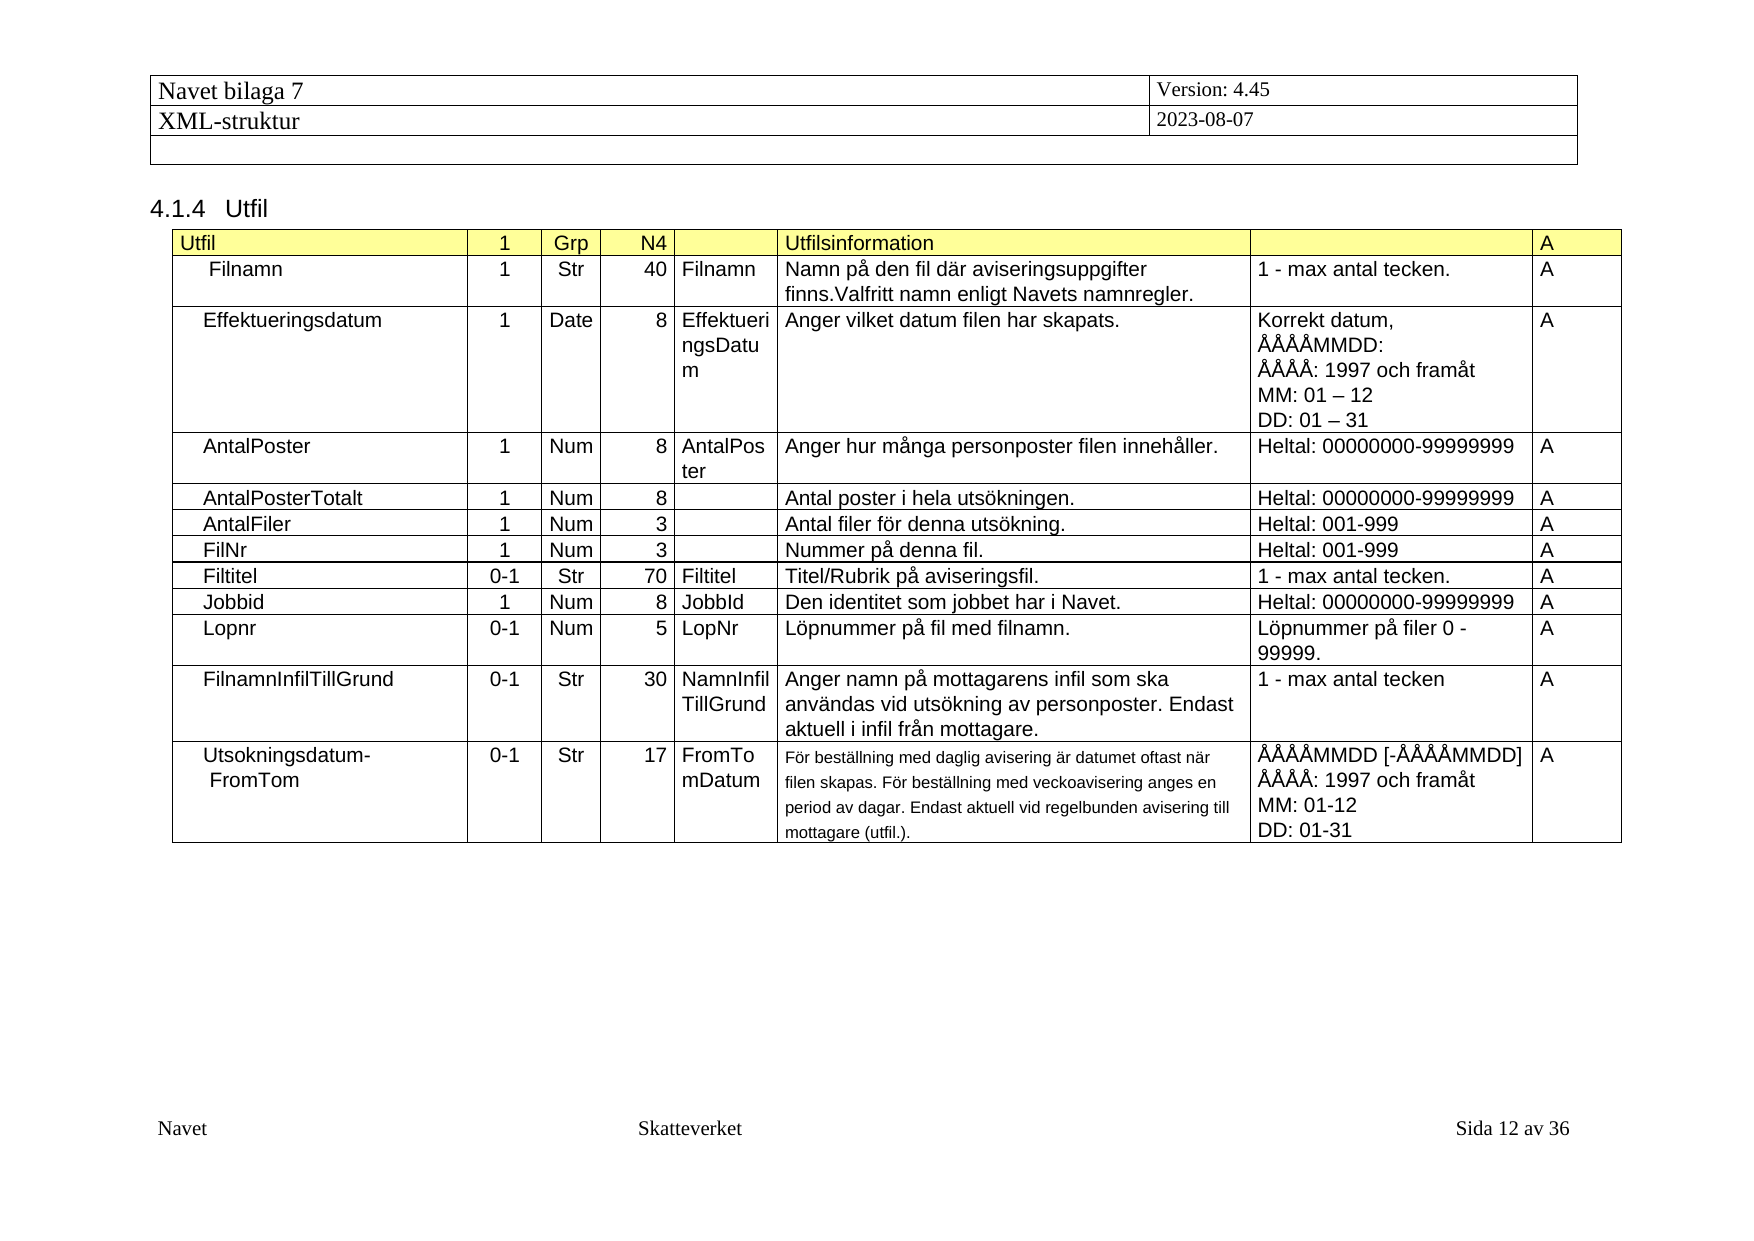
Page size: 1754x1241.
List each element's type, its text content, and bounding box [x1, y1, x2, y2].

table_cell 1 [468, 256, 541, 306]
table_cell För beställning med daglig avisering är datumet oftast när filen skapas. För beställning med veckoavisering anges en period av dagar. Endast aktuell vid regelbunden avisering till mottagare (utfil.). [778, 742, 1250, 842]
table_header [1251, 230, 1532, 255]
table_header Utfil [173, 230, 467, 255]
table_cell Antal filer för denna utsökning. [778, 510, 1250, 535]
table_cell 1 [468, 484, 541, 509]
table_cell Utsokningsdatum- FromTom [173, 742, 467, 842]
table_cell Antal poster i hela utsökningen. [778, 484, 1250, 509]
table_cell 30 [601, 666, 674, 741]
table_cell 0-1 [468, 563, 541, 587]
table_cell 17 [601, 742, 674, 842]
table_cell A [1533, 256, 1621, 306]
table_cell A [1533, 615, 1621, 664]
table_cell Nummer på denna fil. [778, 536, 1250, 561]
table_cell [675, 510, 777, 535]
table_cell 40 [601, 256, 674, 306]
table_cell 1 [468, 536, 541, 561]
table_cell Heltal: 001-999 [1251, 510, 1532, 535]
table_header Grp [542, 230, 600, 255]
table_cell FilNr [173, 536, 467, 561]
table_cell 1 [468, 510, 541, 535]
table_cell 0-1 [468, 742, 541, 842]
table_cell 1 - max antal tecken [1251, 666, 1532, 741]
table_header Utfilsinformation [778, 230, 1250, 255]
table_cell Num [542, 589, 600, 613]
table_cell 0-1 [468, 666, 541, 741]
table_cell Filnamn [173, 256, 467, 306]
table_cell Löpnummer på fil med filnamn. [778, 615, 1250, 664]
table_cell [675, 484, 777, 509]
table_cell Löpnummer på filer 0 - 99999. [1251, 615, 1532, 664]
table_cell 5 [601, 615, 674, 664]
table_cell Namn på den fil där aviseringsuppgifter finns.Valfritt namn enligt Navets namnregler. [778, 256, 1250, 306]
table_cell Str [542, 256, 600, 306]
table_cell Lopnr [173, 615, 467, 664]
table_cell Anger hur många personposter filen innehåller. [778, 433, 1250, 483]
table_cell Korrekt datum, ÅÅÅÅMMDD: ÅÅÅÅ: 1997 och framåt MM: 01 – 12 DD: 01 – 31 [1251, 307, 1532, 432]
table_header [675, 230, 777, 255]
table_cell AntalPoster [173, 433, 467, 483]
table_cell 1 [468, 433, 541, 483]
table_cell JobbId [675, 589, 777, 613]
table_cell AntalFiler [173, 510, 467, 535]
table_cell FromTomDatum [675, 742, 777, 842]
table_cell Str [542, 742, 600, 842]
table_cell Str [542, 666, 600, 741]
table_cell Num [542, 484, 600, 509]
table_header N4 [601, 230, 674, 255]
table_cell 8 [601, 484, 674, 509]
table_cell AntalPoster [675, 433, 777, 483]
table_cell Heltal: 00000000-99999999 [1251, 484, 1532, 509]
table_cell Anger vilket datum filen har skapats. [778, 307, 1250, 432]
table_cell A [1533, 666, 1621, 741]
table_cell Heltal: 00000000-99999999 [1251, 433, 1532, 483]
table_cell A [1533, 742, 1621, 842]
table_cell 8 [601, 433, 674, 483]
table_cell 8 [601, 589, 674, 613]
table_cell LopNr [675, 615, 777, 664]
table_cell EffektueringsDatum [675, 307, 777, 432]
table_cell A [1533, 589, 1621, 613]
table_cell Num [542, 536, 600, 561]
table_cell Filtitel [173, 563, 467, 587]
table_cell 3 [601, 536, 674, 561]
table_cell 1 [468, 589, 541, 613]
table_cell Heltal: 001-999 [1251, 536, 1532, 561]
table_cell A [1533, 510, 1621, 535]
table_cell 1 [468, 307, 541, 432]
table_cell Heltal: 00000000-99999999 [1251, 589, 1532, 613]
table_cell A [1533, 307, 1621, 432]
table_header A [1533, 230, 1621, 255]
table_cell AntalPosterTotalt [173, 484, 467, 509]
table_cell Date [542, 307, 600, 432]
table_cell NamnInfilTillGrund [675, 666, 777, 741]
table_cell [675, 536, 777, 561]
table_cell Jobbid [173, 589, 467, 613]
table_cell Effektueringsdatum [173, 307, 467, 432]
table_cell 70 [601, 563, 674, 587]
table_cell Filtitel [675, 563, 777, 587]
table_cell A [1533, 563, 1621, 587]
table_cell FilnamnInfilTillGrund [173, 666, 467, 741]
table_cell A [1533, 536, 1621, 561]
table_cell Filnamn [675, 256, 777, 306]
table_cell 8 [601, 307, 674, 432]
table_cell A [1533, 433, 1621, 483]
table_cell Anger namn på mottagarens infil som ska användas vid utsökning av personposter. Endast aktuell i infil från mottagare. [778, 666, 1250, 741]
subtitle Utfil [150, 194, 1577, 223]
table_cell Num [542, 433, 600, 483]
table_cell Str [542, 563, 600, 587]
table_cell A [1533, 484, 1621, 509]
table_cell 1 - max antal tecken. [1251, 563, 1532, 587]
table_cell 3 [601, 510, 674, 535]
table_cell Den identitet som jobbet har i Navet. [778, 589, 1250, 613]
table_header 1 [468, 230, 541, 255]
table_cell Titel/Rubrik på aviseringsfil. [778, 563, 1250, 587]
table_cell ÅÅÅÅMMDD [-ÅÅÅÅMMDD] ÅÅÅÅ: 1997 och framåt MM: 01-12 DD: 01-31 [1251, 742, 1532, 842]
table_cell 0-1 [468, 615, 541, 664]
table_cell Num [542, 615, 600, 664]
table_cell 1 - max antal tecken. [1251, 256, 1532, 306]
table_cell Num [542, 510, 600, 535]
